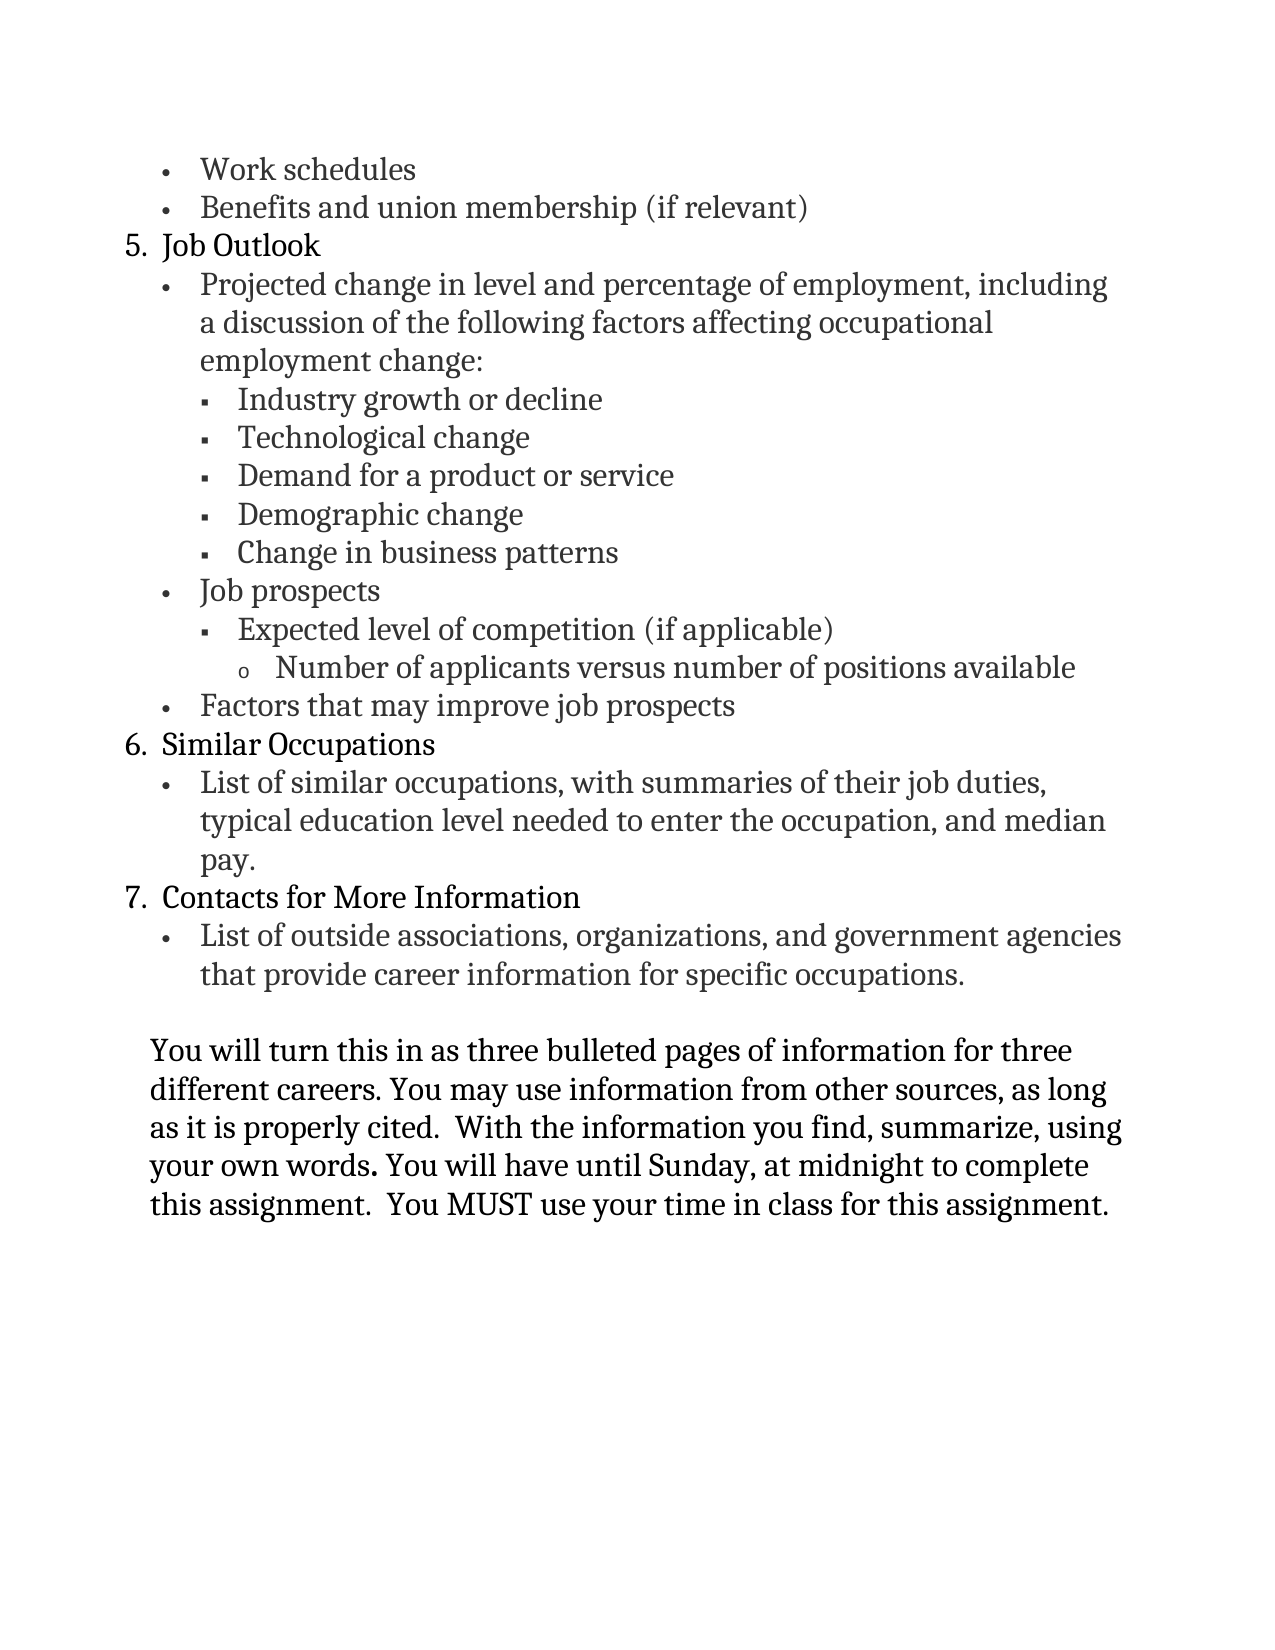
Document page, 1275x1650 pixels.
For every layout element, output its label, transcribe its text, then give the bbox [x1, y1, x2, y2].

list List of outside associations, organizations, and government agencies that provide career information for specific occupations. [162, 917, 1125, 993]
text You will turn this in as three bulleted pages of information for three different careers. You may use information from other sources, as long as it is properly cited. With the information you find, summarize, using your own words. You will have until Sunday, at midnight to complete this assignment. You MUST use your time in class for this assignment. [150, 1032, 1125, 1223]
list Demographic change [200, 495, 1125, 533]
list Industry growth or decline [200, 380, 1125, 418]
list Change in business patterns [200, 533, 1125, 572]
list List of similar occupations, with summaries of their job duties, typical education level needed to enter the occupation, and median pay. [162, 763, 1125, 878]
list Job prospects [162, 572, 1125, 610]
list Factors that may improve job prospects [162, 687, 1125, 725]
list Technological change [200, 418, 1125, 457]
list Similar Occupations [125, 725, 1125, 763]
list Job Outlook [125, 227, 1125, 265]
list Number of applicants versus number of positions available [237, 648, 1125, 687]
list Demand for a product or service [200, 457, 1125, 495]
list Projected change in level and percentage of employment, including a discussion of the following factors affecting occupational employment change: [162, 265, 1125, 380]
list Expected level of competition (if applicable) [200, 610, 1125, 648]
list Work schedules [162, 150, 1125, 188]
list Contacts for More Information [125, 878, 1125, 917]
list Benefits and union membership (if relevant) [162, 188, 1125, 227]
